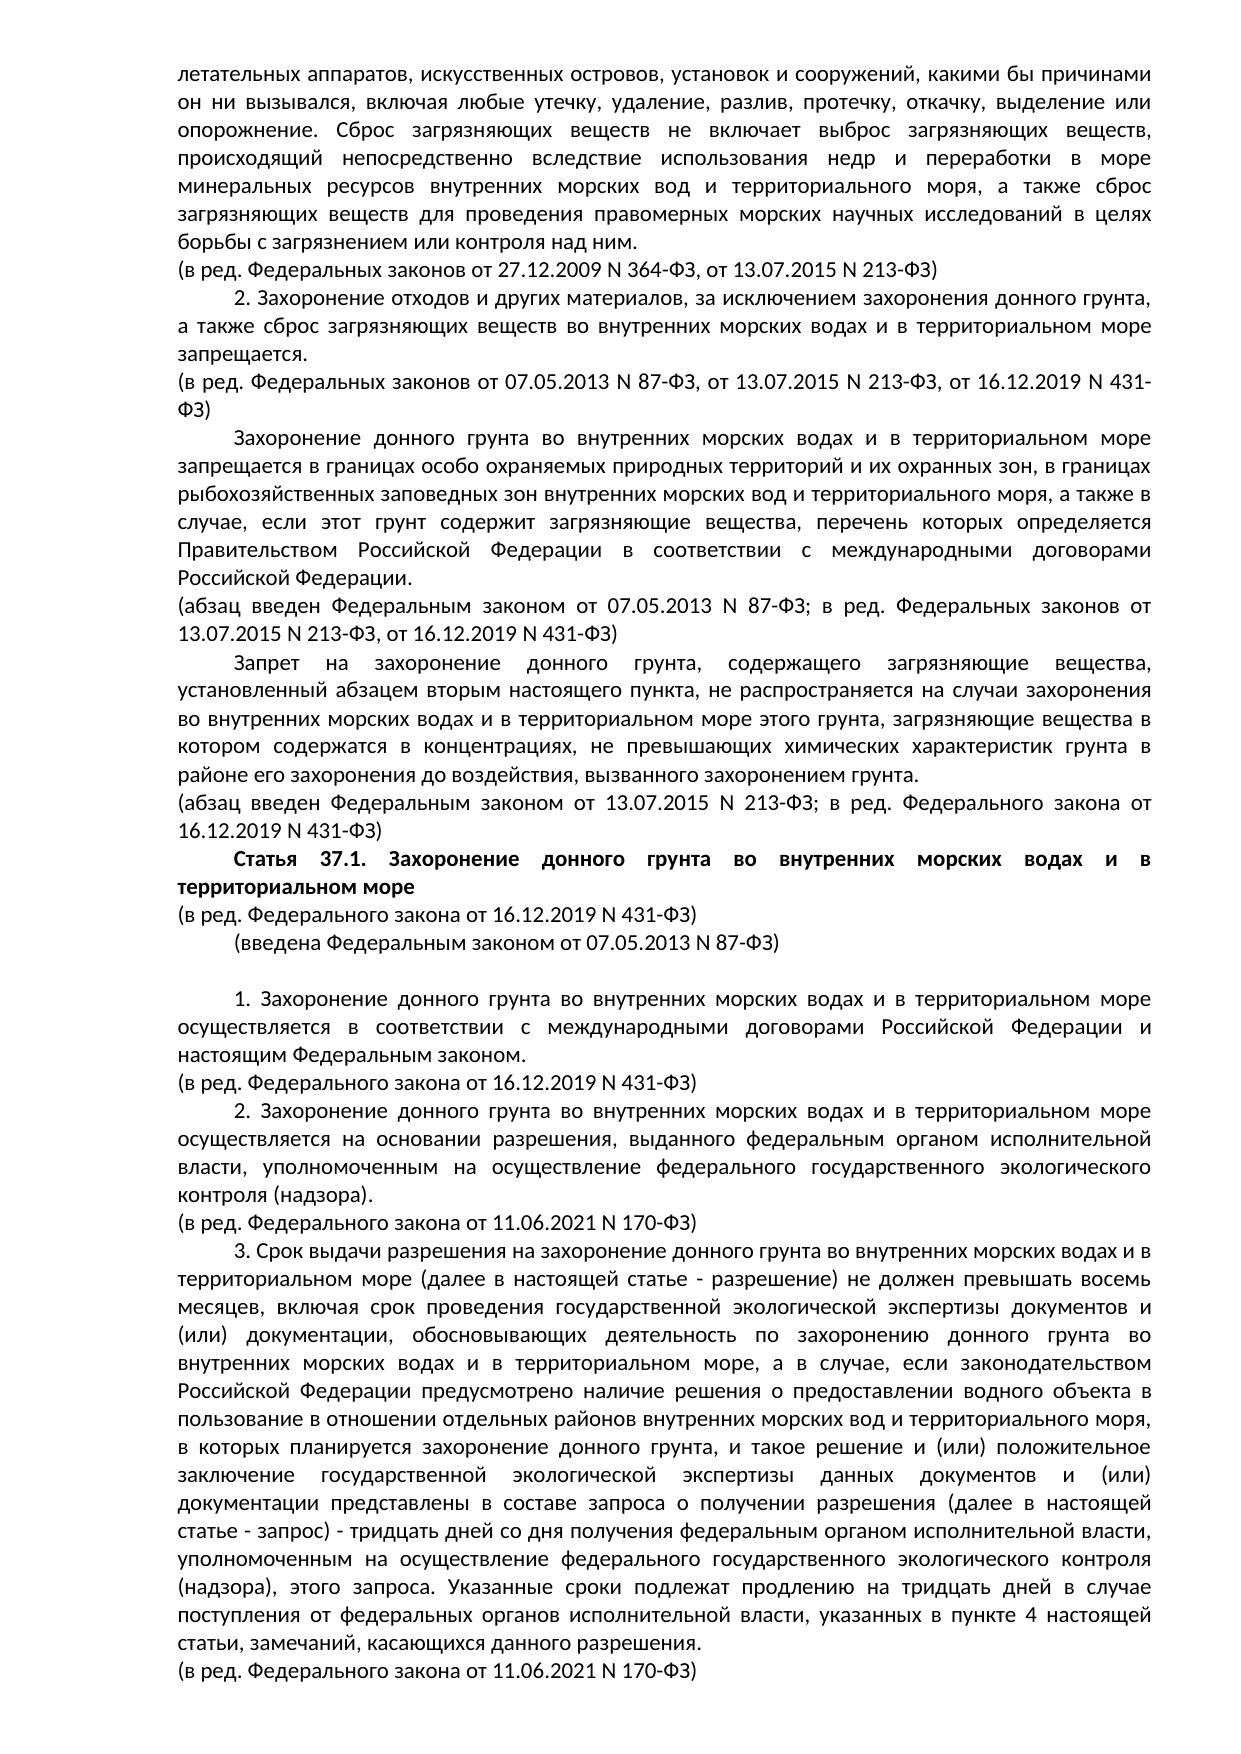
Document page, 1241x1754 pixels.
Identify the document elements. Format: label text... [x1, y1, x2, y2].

text 3. Срок выдачи разрешения на захоронение донного грунта во внутренних морских водах и в территориальном море (далее в настоящей статье - разрешение) не должен превышать восемь месяцев, включая срок проведения государственной экологической экспертизы документов и (или) документации, обосновывающих деятельность по захоронению донного грунта во внутренних морских водах и в территориальном море, а в случае, если законодательством Российской Федерации предусмотрено наличие решения о предоставлении водного объекта в пользование в отношении отдельных районов внутренних морских вод и территориального моря, в которых планируется захоронение донного грунта, и такое решение и (или) положительное заключение государственной экологической экспертизы данных документов и (или) документации представлены в составе запроса о получении разрешения (далее в настоящей статье - запрос) - тридцать дней со дня получения федеральным органом исполнительной власти, уполномоченным на осуществление федерального государственного экологического контроля (надзора), этого запроса. Указанные сроки подлежат продлению на тридцать дней в случае поступления от федеральных органов исполнительной власти, указанных в пункте 4 настоящей статьи, замечаний, касающихся данного разрешения. [177, 1236, 1152, 1656]
text (в ред. Федерального закона от 11.06.2021 N 170-ФЗ) [177, 1656, 1152, 1684]
text (в ред. Федеральных законов от 27.12.2009 N 364-ФЗ, от 13.07.2015 N 213-ФЗ) [177, 255, 1152, 283]
text 2. Захоронение отходов и других материалов, за исключением захоронения донного грунта, а также сброс загрязняющих веществ во внутренних морских водах и в территориальном море запрещается. [177, 283, 1152, 367]
text (введена Федеральным законом от 07.05.2013 N 87-ФЗ) [177, 928, 1152, 956]
text (в ред. Федерального закона от 16.12.2019 N 431-ФЗ) [177, 1068, 1152, 1096]
text (в ред. Федерального закона от 11.06.2021 N 170-ФЗ) [177, 1208, 1152, 1236]
text (в ред. Федеральных законов от 07.05.2013 N 87-ФЗ, от 13.07.2015 N 213-ФЗ, от 16.12.2019 N 431-ФЗ) [177, 367, 1152, 423]
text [177, 59, 1152, 255]
text (абзац введен Федеральным законом от 07.05.2013 N 87-ФЗ; в ред. Федеральных законов от 13.07.2015 N 213-ФЗ, от 16.12.2019 N 431-ФЗ) [177, 592, 1152, 648]
text Запрет на захоронение донного грунта, содержащего загрязняющие вещества, установленный абзацем вторым настоящего пункта, не распространяется на случаи захоронения во внутренних морских водах и в территориальном море этого грунта, загрязняющие вещества в котором содержатся в концентрациях, не превышающих химических характеристик грунта в районе его захоронения до воздействия, вызванного захоронением грунта. [177, 648, 1152, 788]
title Статья 37.1. Захоронение донного грунта во внутренних морских водах и в территориальном море [177, 844, 1152, 900]
text Захоронение донного грунта во внутренних морских водах и в территориальном море запрещается в границах особо охраняемых природных территорий и их охранных зон, в границах рыбохозяйственных заповедных зон внутренних морских вод и территориального моря, а также в случае, если этот грунт содержит загрязняющие вещества, перечень которых определяется Правительством Российской Федерации в соответствии с международными договорами Российской Федерации. [177, 423, 1152, 592]
text (абзац введен Федеральным законом от 13.07.2015 N 213-ФЗ; в ред. Федерального закона от 16.12.2019 N 431-ФЗ) [177, 788, 1152, 844]
text 2. Захоронение донного грунта во внутренних морских водах и в территориальном море осуществляется на основании разрешения, выданного федеральным органом исполнительной власти, уполномоченным на осуществление федерального государственного экологического контроля (надзора). [177, 1096, 1152, 1208]
text (в ред. Федерального закона от 16.12.2019 N 431-ФЗ) [177, 900, 1152, 928]
text 1. Захоронение донного грунта во внутренних морских водах и в территориальном море осуществляется в соответствии с международными договорами Российской Федерации и настоящим Федеральным законом. [177, 984, 1152, 1068]
